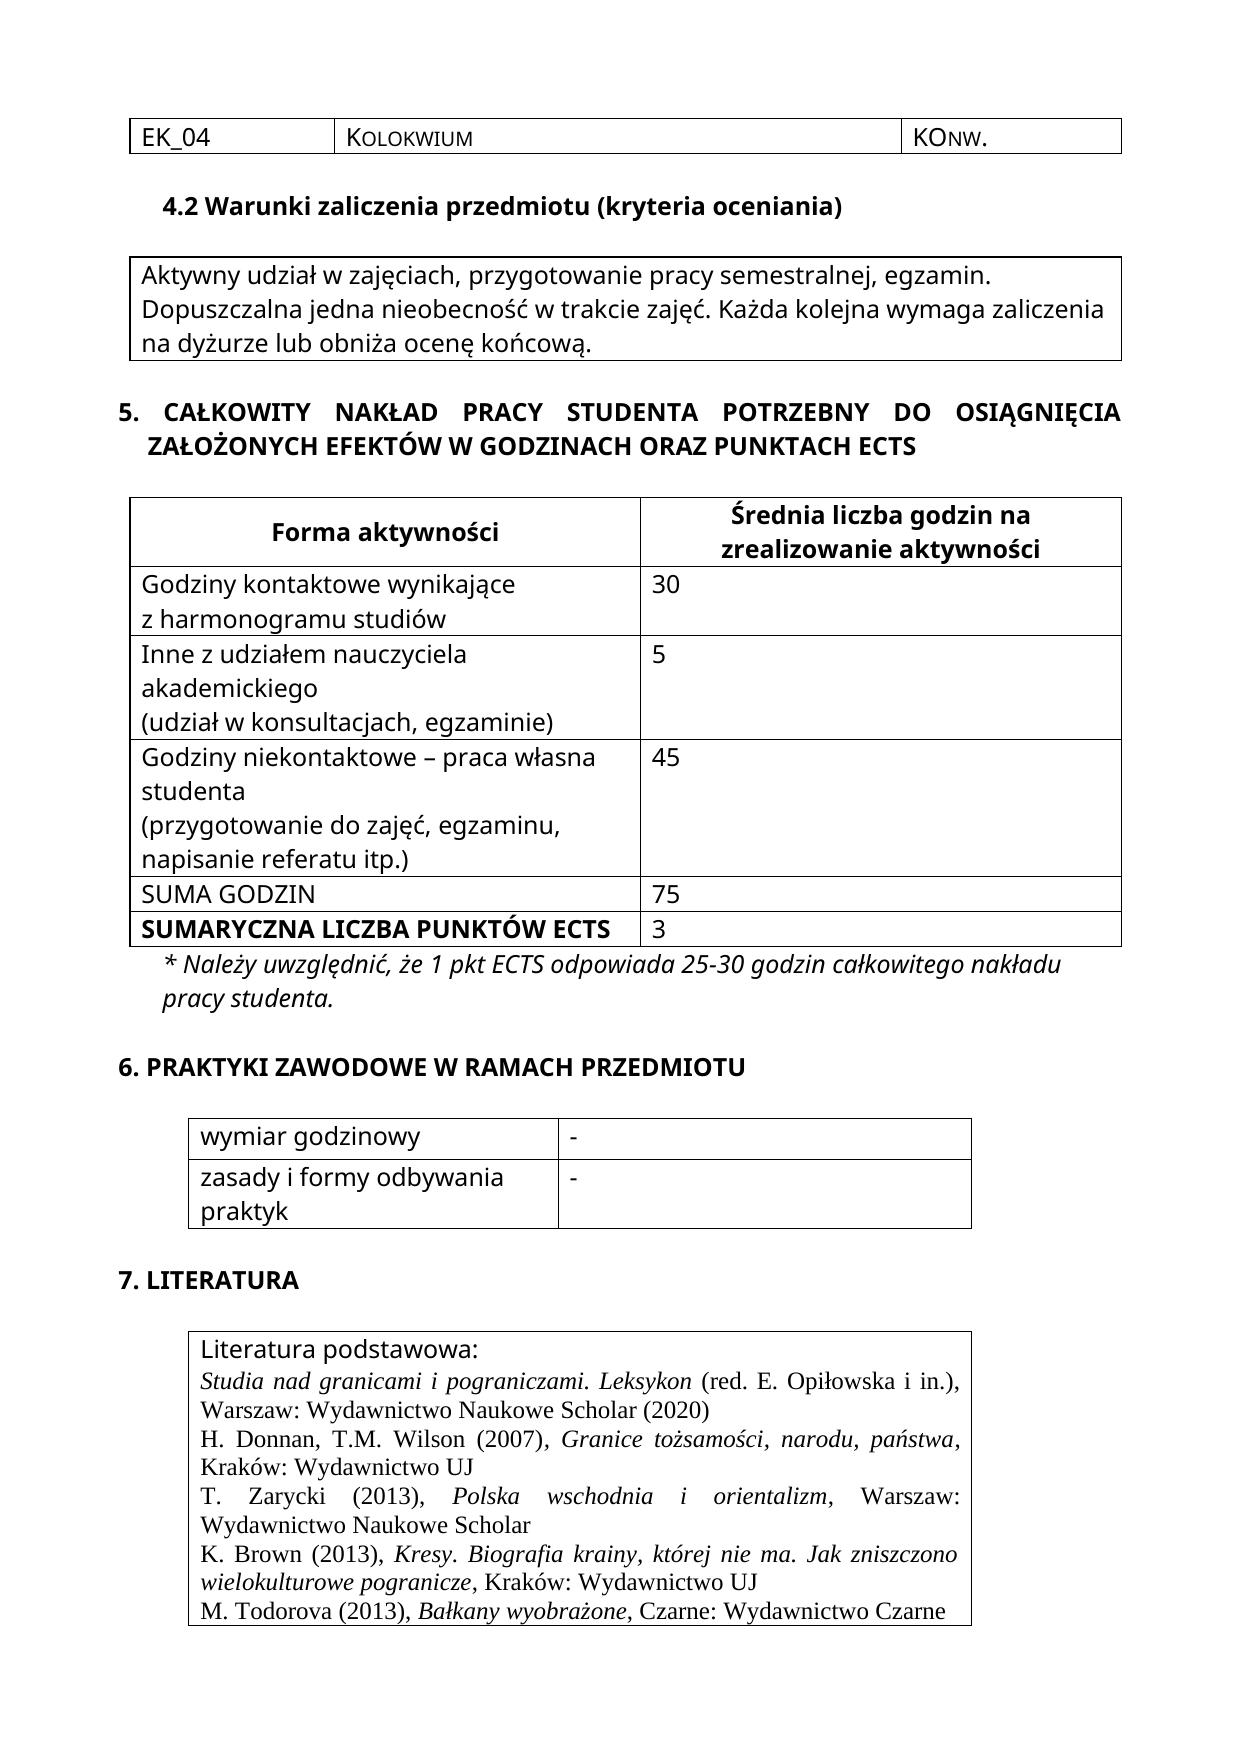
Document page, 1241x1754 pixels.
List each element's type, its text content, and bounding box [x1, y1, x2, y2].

table_header Średnia liczba godzin na zrealizowanie aktywności [641, 498, 1121, 566]
table_cell 75 [641, 877, 1121, 911]
table_cell KOnw. [902, 119, 1121, 153]
text 7. LITERATURA [118, 1263, 1122, 1297]
table_cell Kolokwium [335, 119, 901, 153]
table_cell 30 [641, 567, 1121, 635]
table_header Aktywny udział w zajęciach, przygotowanie pracy semestralnej, egzamin. Dopuszczalna jedna nieobecność w trakcie zajęć. Każda kolejna wymaga zaliczenia na dyżurze lub obniża ocenę końcową. [131, 258, 1121, 360]
table_cell 45 [641, 740, 1121, 876]
table_header wymiar godzinowy [189, 1119, 558, 1159]
table_header - [559, 1119, 971, 1159]
text 5. CAŁKOWITY NAKŁAD PRACY STUDENTA POTRZEBNY DO OSIĄGNIĘCIA ZAŁOŻONYCH EFEKTÓW W GODZINACH ORAZ PUNKTACH ECTS [118, 395, 1122, 463]
table_cell 5 [641, 636, 1121, 738]
table_cell SUMARYCZNA LICZBA PUNKTÓW ECTS [131, 912, 640, 946]
table_header Forma aktywności [131, 498, 640, 566]
table_cell Inne z udziałem nauczyciela akademickiego (udział w konsultacjach, egzaminie) [131, 636, 640, 738]
text * Należy uwzględnić, że 1 pkt ECTS odpowiada 25-30 godzin całkowitego nakładu pracy studenta. [162, 947, 1122, 1015]
text 6. PRAKTYKI ZAWODOWE W RAMACH PRZEDMIOTU [118, 1049, 1122, 1083]
table_cell zasady i formy odbywania praktyk [189, 1160, 558, 1228]
table_cell 3 [641, 912, 1121, 946]
table_cell - [559, 1160, 971, 1228]
table_cell SUMA GODZIN [131, 877, 640, 911]
table_cell Godziny niekontaktowe – praca własna studenta (przygotowanie do zajęć, egzaminu, napisanie referatu itp.) [131, 740, 640, 876]
table_cell Godziny kontaktowe wynikające z harmonogramu studiów [131, 567, 640, 635]
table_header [189, 1332, 971, 1625]
text 4.2 Warunki zaliczenia przedmiotu (kryteria oceniania) [162, 188, 1122, 222]
table_cell EK_04 [131, 119, 334, 153]
